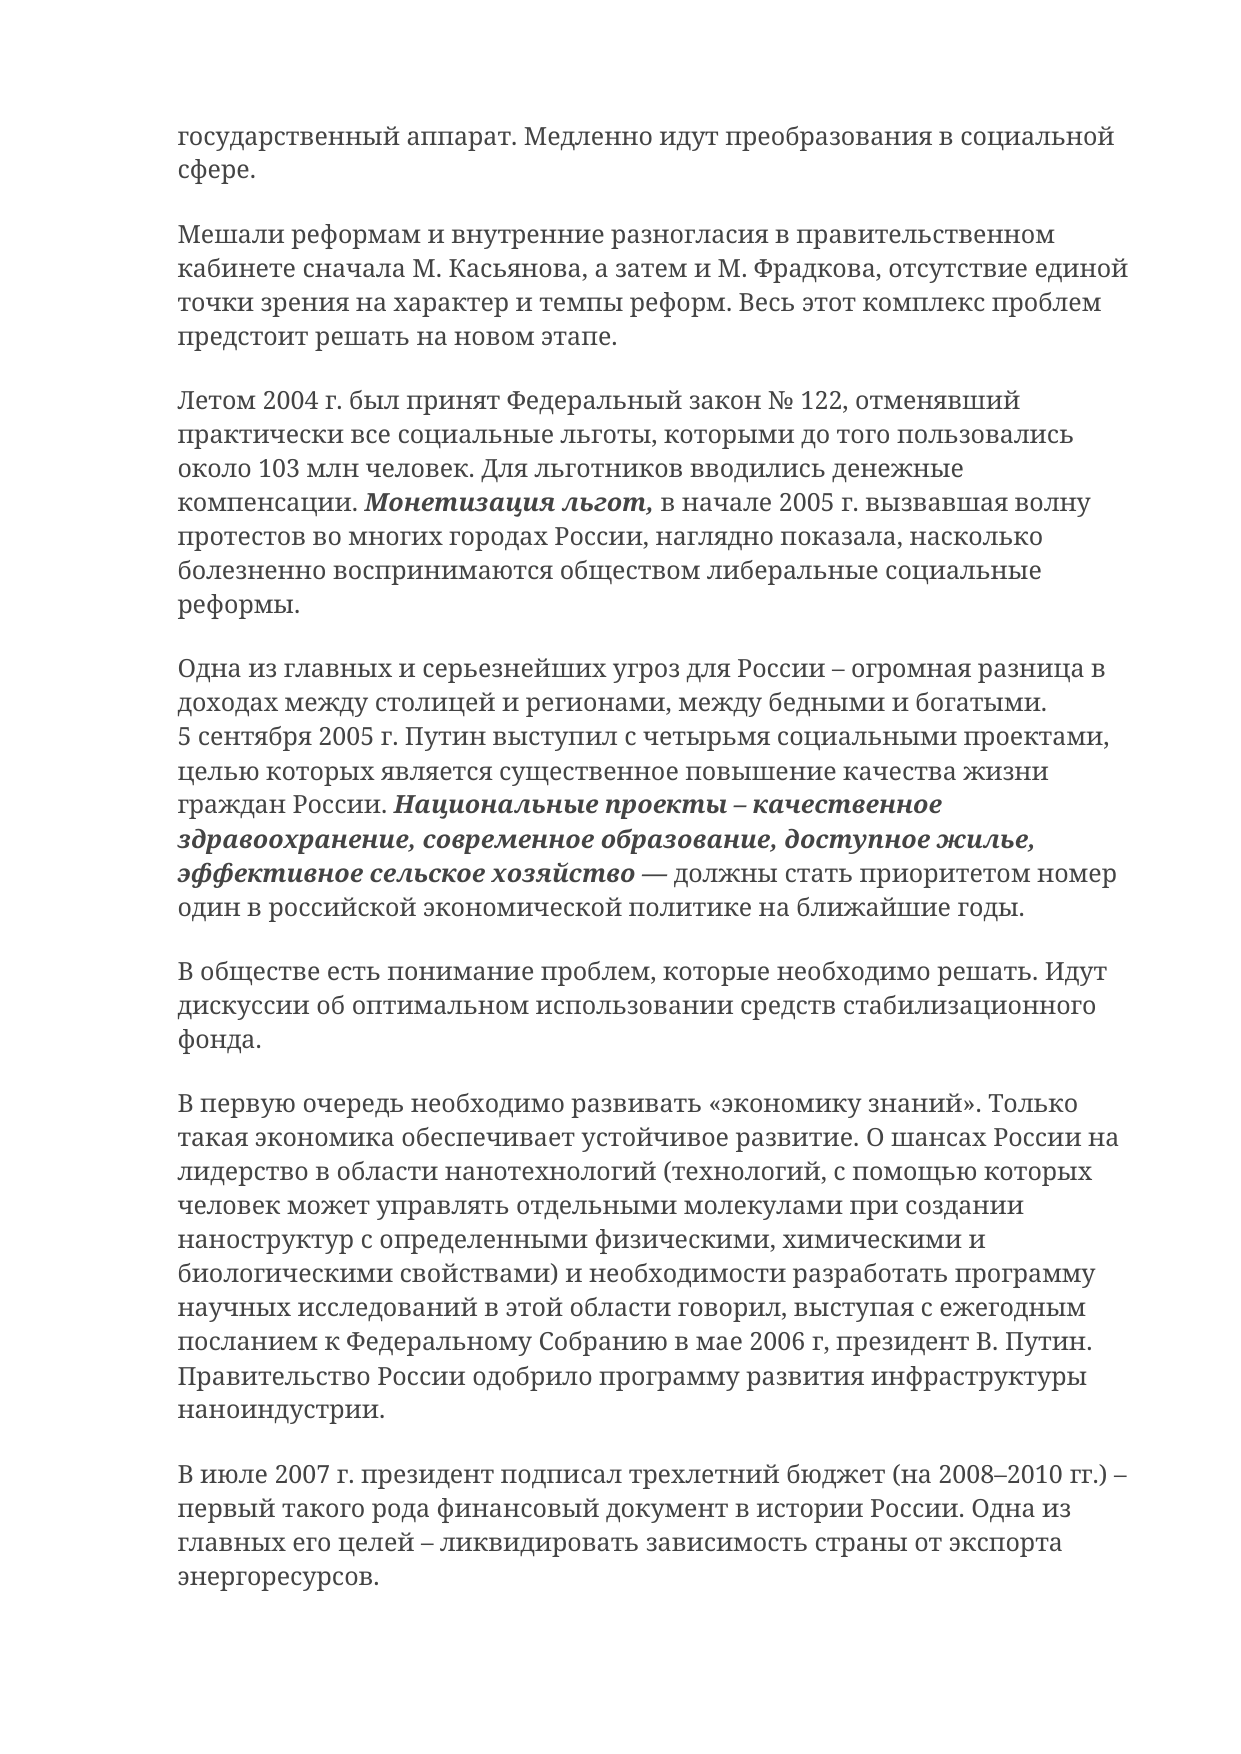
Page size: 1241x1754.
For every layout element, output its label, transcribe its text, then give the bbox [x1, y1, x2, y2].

text Одна из главных и серьезнейших угроз для России – огромная разница в доходах между столицей и регионами, между бедными и богатыми. 5 сентября 2005 г. Путин выступил с четырьмя социальными проектами, целью которых является существенное повышение качества жизни граждан России. Национальные проекты – качественное здравоохранение, современное образование, доступное жилье, эффективное сельское хозяйство — должны стать приоритетом номер один в российской экономической политике на ближайшие годы. [177, 651, 1152, 923]
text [177, 118, 1152, 186]
text В июле 2007 г. президент подписал трехлетний бюджет (на 2008–2010 гг.) – первый такого рода финансовый документ в истории России. Одна из главных его целей – ликвидировать зависимость страны от экспорта энергоресурсов. [177, 1456, 1152, 1592]
text В обществе есть понимание проблем, которые необходимо решать. Идут дискуссии об оптимальном использовании средств стабилизационного фонда. [177, 953, 1152, 1056]
text Летом 2004 г. был принят Федеральный закон № 122, отменявший практически все социальные льготы, которыми до того пользовались около 103 млн человек. Для льготников вводились денежные компенсации. Монетизация льгот, в начале 2005 г. вызвавшая волну протестов во многих городах России, наглядно показала, насколько болезненно воспринимаются обществом либеральные социальные реформы. [177, 382, 1152, 621]
text Мешали реформам и внутренние разногласия в правительственном кабинете сначала М. Касьянова, а затем и М. Фрадкова, отсутствие единой точки зрения на характер и темпы реформ. Весь этот комплекс проблем предстоит решать на новом этапе. [177, 216, 1152, 352]
text В первую очередь необходимо развивать «экономику знаний». Только такая экономика обеспечивает устойчивое развитие. О шансах России на лидерство в области нанотехнологий (технологий, с помощью которых человек может управлять отдельными молекулами при создании наноструктур с определенными физическими, химическими и биологическими свойствами) и необходимости разработать программу научных исследований в этой области говорил, выступая с ежегодным посланием к Федеральному Собранию в мае 2006 г, президент В. Путин. Правительство России одобрило программу развития инфраструктуры наноиндустрии. [177, 1086, 1152, 1426]
